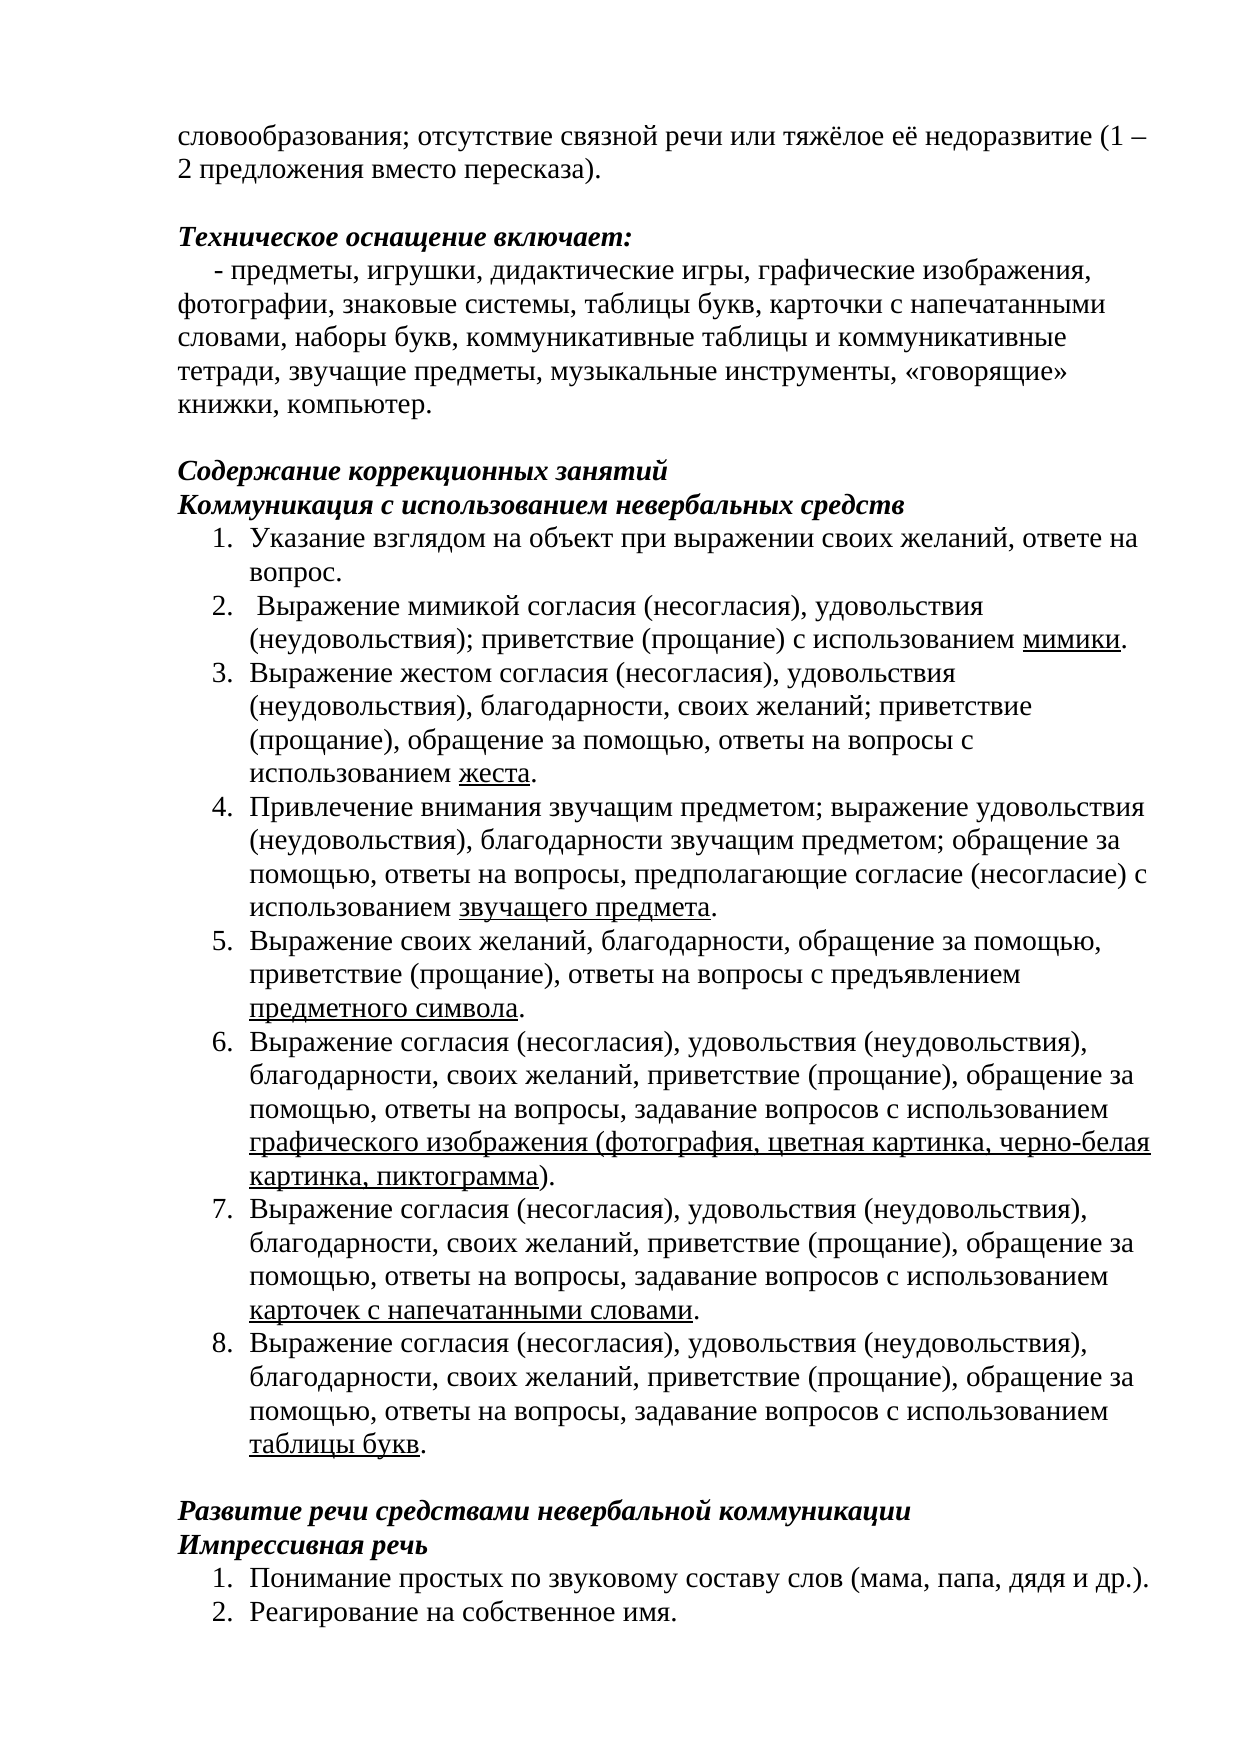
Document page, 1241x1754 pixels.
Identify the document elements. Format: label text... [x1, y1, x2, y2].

text Импрессивная речь [177, 1527, 1152, 1560]
list Указание взглядом на объект при выражении своих желаний, ответе на вопрос. [212, 521, 1152, 588]
list Выражение своих желаний, благодарности, обращение за помощью, приветствие (прощание), ответы на вопросы с предъявлением предметного символа. [212, 923, 1152, 1024]
list Выражение согласия (несогласия), удовольствия (неудовольствия), благодарности, своих желаний, приветствие (прощание), обращение за помощью, ответы на вопросы, задавание вопросов с использованием карточек с напечатанными словами. [212, 1191, 1152, 1326]
text Техническое оснащение включает: [177, 219, 1152, 252]
list Выражение согласия (несогласия), удовольствия (неудовольствия), благодарности, своих желаний, приветствие (прощание), обращение за помощью, ответы на вопросы, задавание вопросов с использованием таблицы букв. [212, 1326, 1152, 1460]
list Выражение согласия (несогласия), удовольствия (неудовольствия), благодарности, своих желаний, приветствие (прощание), обращение за помощью, ответы на вопросы, задавание вопросов с использованием графического изображения (фотография, цветная картинка, черно-белая картинка, пиктограмма). [212, 1024, 1152, 1191]
text - предметы, игрушки, дидактические игры, графические изображения, фотографии, знаковые системы, таблицы букв, карточки с напечатанными словами, наборы букв, коммуникативные таблицы и коммуникативные тетради, звучащие предметы, музыкальные инструменты, «говорящие» книжки, компьютер. [177, 252, 1152, 420]
text Развитие речи средствами невербальной коммуникации [177, 1493, 1152, 1527]
list Понимание простых по звуковому составу слов (мама, папа, дядя и др.). [212, 1560, 1152, 1594]
list Выражение мимикой согласия (несогласия), удовольствия (неудовольствия); приветствие (прощание) с использованием мимики. [212, 588, 1152, 655]
list Реагирование на собственное имя. [212, 1594, 1152, 1627]
list Привлечение внимания звучащим предметом; выражение удовольствия (неудовольствия), благодарности звучащим предметом; обращение за помощью, ответы на вопросы, предполагающие согласие (несогласие) с использованием звучащего предмета. [212, 789, 1152, 923]
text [177, 118, 1152, 185]
text Содержание коррекционных занятий [177, 453, 1152, 487]
text Коммуникация с использованием невербальных средств [177, 487, 1152, 521]
list Выражение жестом согласия (несогласия), удовольствия (неудовольствия), благодарности, своих желаний; приветствие (прощание), обращение за помощью, ответы на вопросы с использованием жеста. [212, 655, 1152, 789]
